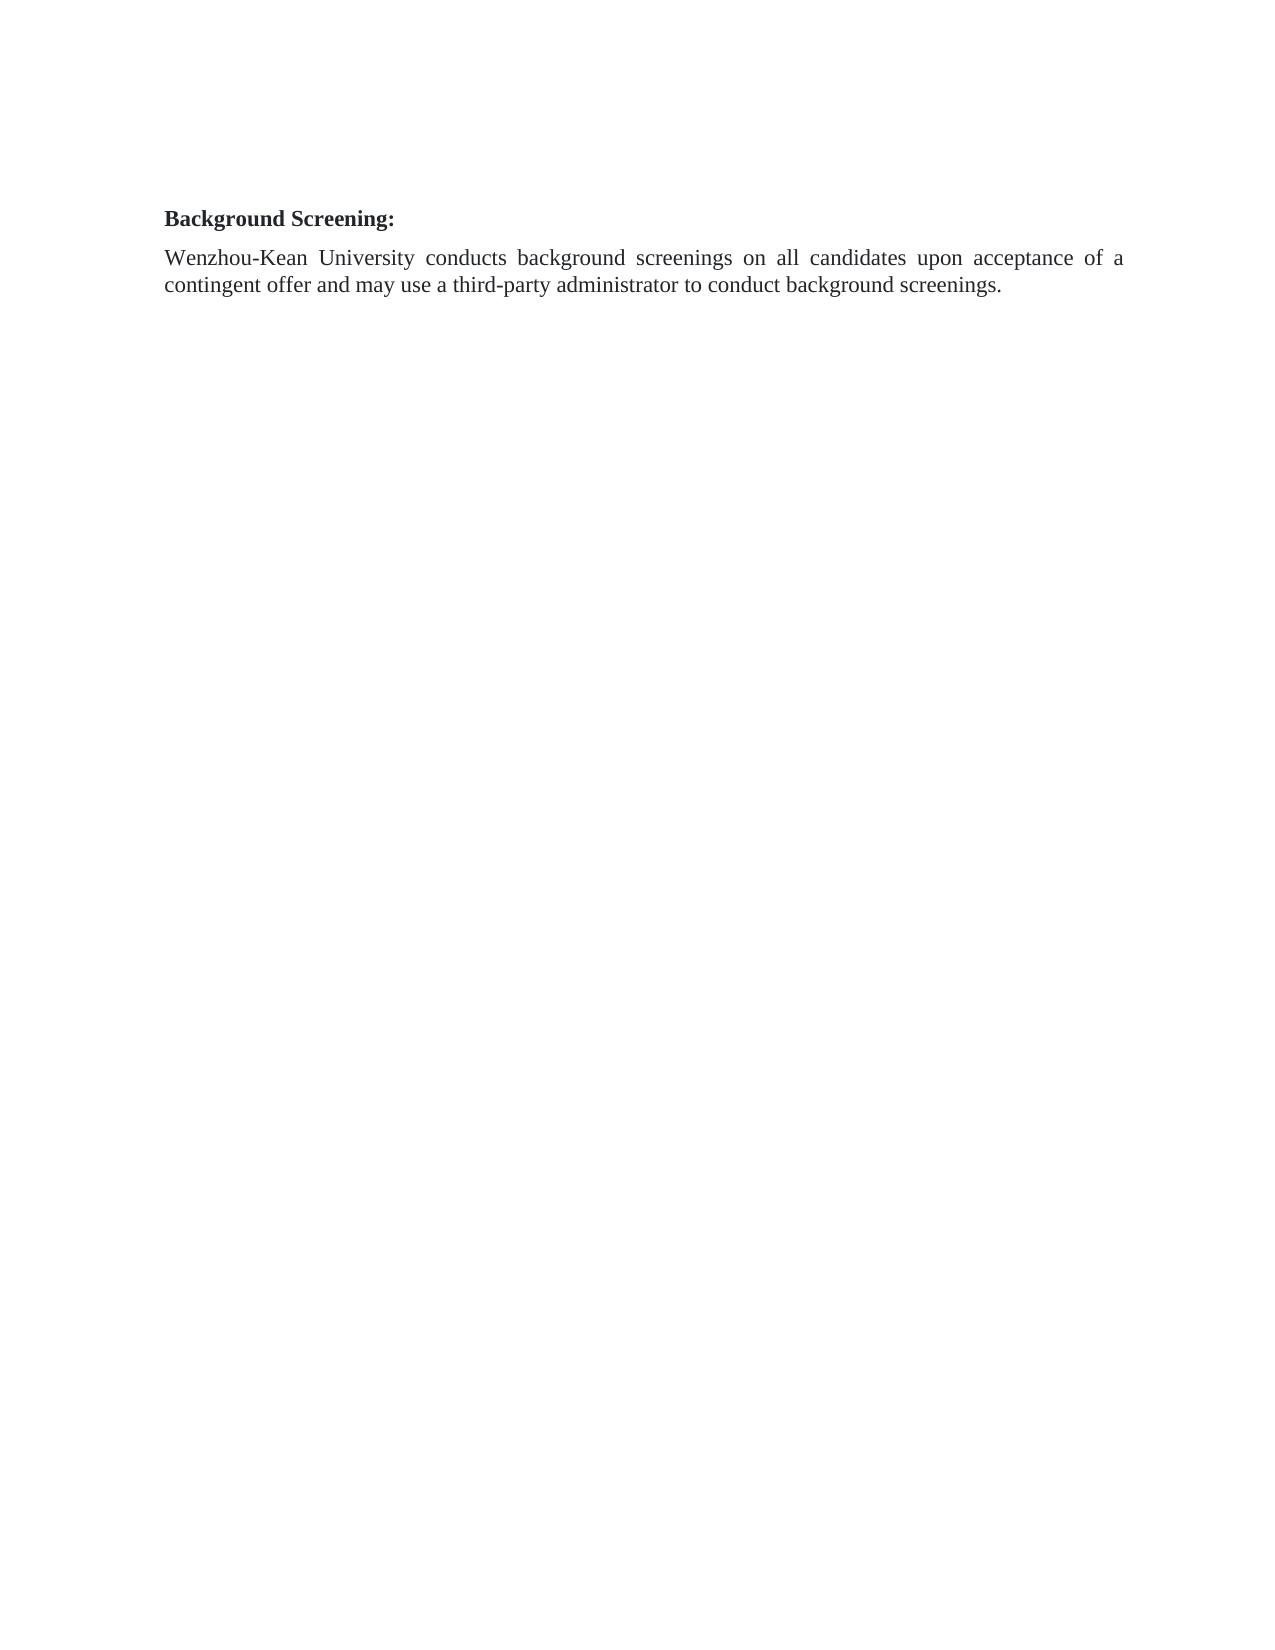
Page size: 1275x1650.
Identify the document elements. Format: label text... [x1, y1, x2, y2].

text Background Screening: [164, 206, 1125, 232]
text Wenzhou-Kean University conducts background screenings on all candidates upon acceptance of a contingent offer and may use a third-party administrator to conduct background screenings. [164, 244, 1125, 297]
